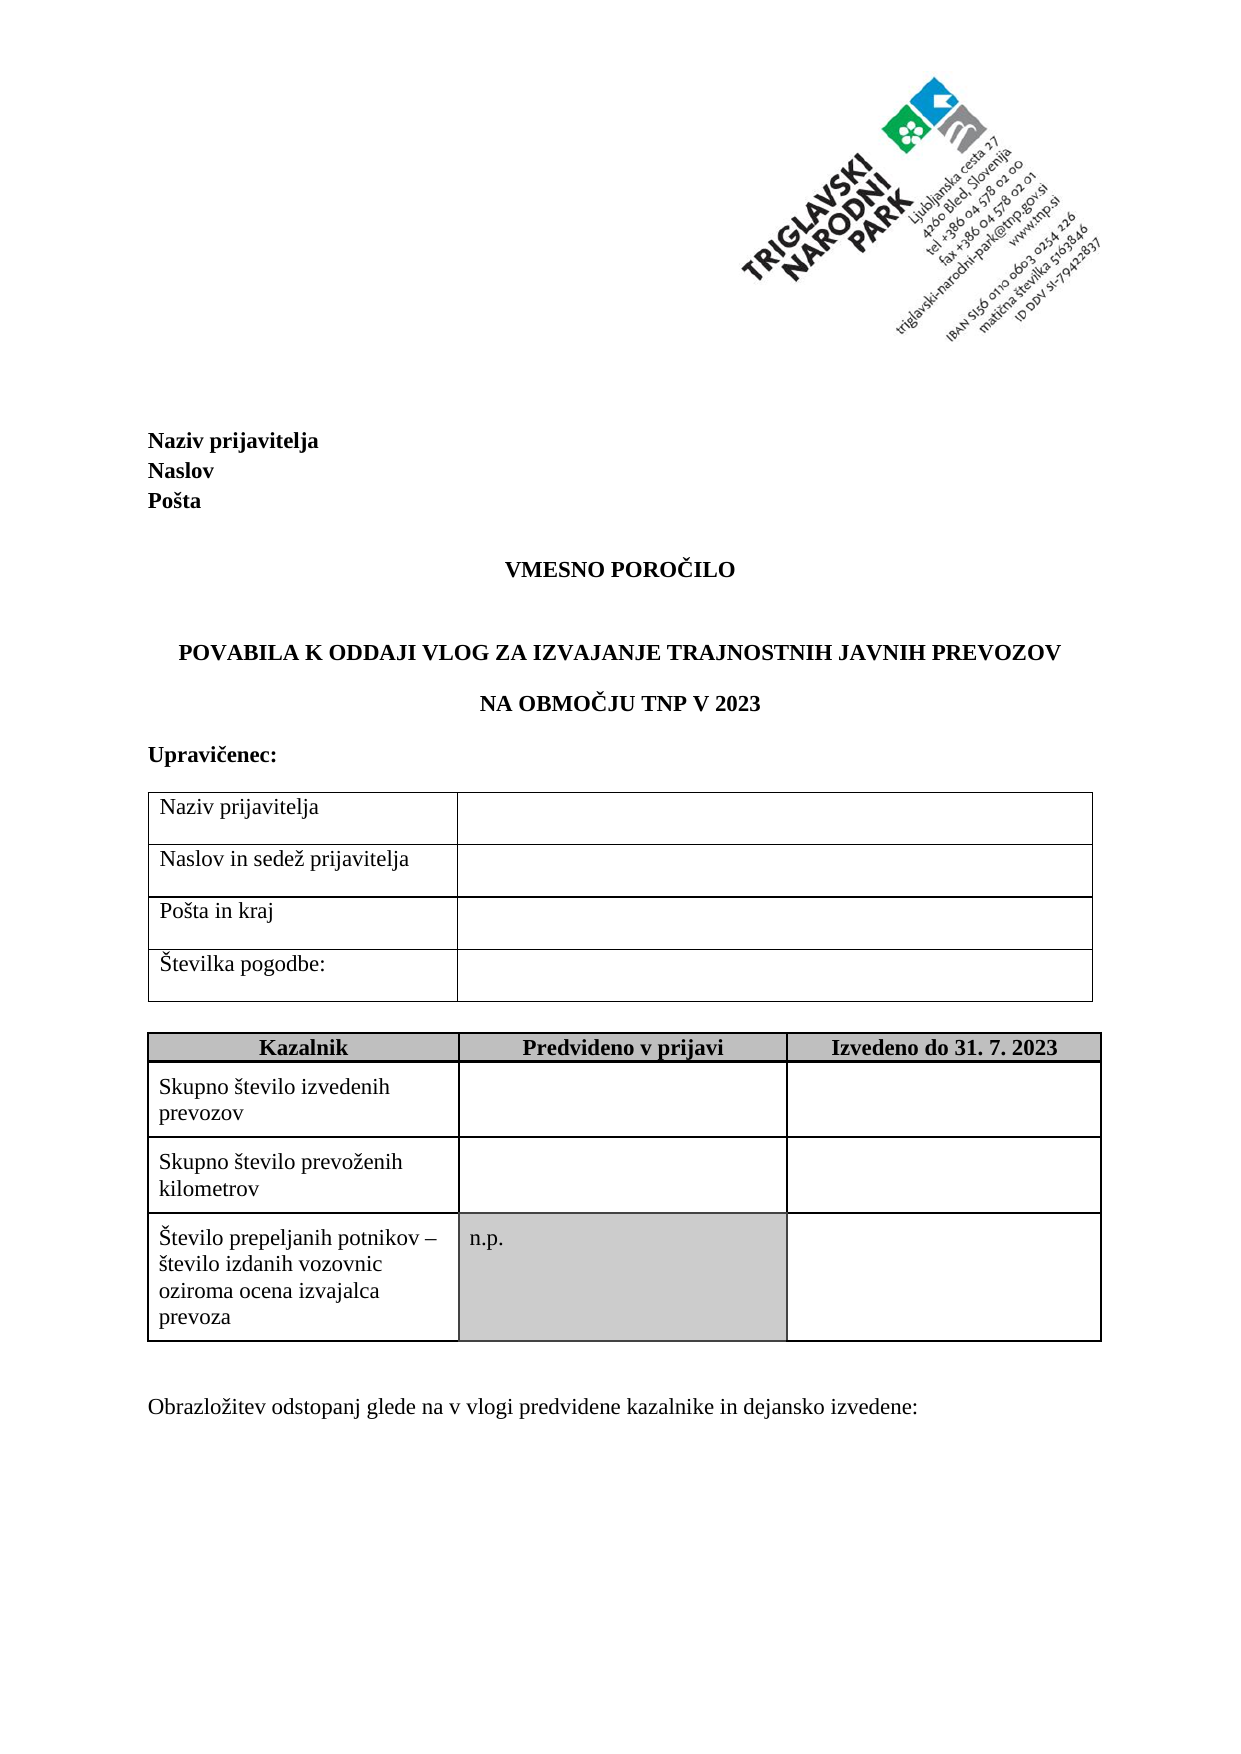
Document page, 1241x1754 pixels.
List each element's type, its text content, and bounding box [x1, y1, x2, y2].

table_header Kazalnik [149, 1034, 458, 1060]
table_cell [460, 1138, 786, 1212]
picture [716, 71, 1151, 342]
table_cell n.p. [460, 1214, 786, 1340]
table_cell [460, 1063, 786, 1136]
table_cell Skupno število prevoženih kilometrov [149, 1138, 458, 1212]
table_cell [458, 845, 1092, 896]
text Naslov [148, 457, 1093, 483]
table_cell Število prepeljanih potnikov – število izdanih vozovnic oziroma ocena izvajalca prevoza [149, 1214, 458, 1340]
subtitle Naziv prijavitelja [148, 427, 1093, 453]
text POVABILA K ODDAJI VLOG ZA IZVAJANJE TRAJNOSTNIH JAVNIH PREVOZOV [148, 639, 1093, 666]
table_header Izvedeno do 31. 7. 2023 [788, 1034, 1100, 1060]
table_cell [458, 950, 1092, 1001]
table_cell Skupno število izvedenih prevozov [149, 1063, 458, 1136]
table_cell [788, 1063, 1100, 1136]
table_header Naziv prijavitelja [149, 793, 457, 844]
table_header [458, 793, 1092, 844]
table_cell [458, 898, 1092, 948]
table_cell [788, 1214, 1100, 1340]
table_cell Številka pogodbe: [149, 950, 457, 1001]
text Obrazložitev odstopanj glede na v vlogi predvidene kazalnike in dejansko izvedene: [148, 1393, 1093, 1419]
table_header Predvideno v prijavi [460, 1034, 786, 1060]
table_cell Pošta in kraj [149, 898, 457, 948]
text Upravičenec: [148, 741, 1093, 768]
text Pošta [148, 487, 1093, 513]
table_cell Naslov in sedež prijavitelja [149, 845, 457, 896]
text NA OBMOČJU TNP V 2023 [148, 690, 1093, 717]
table_cell [788, 1138, 1100, 1212]
subtitle VMESNO POROČILO [148, 556, 1093, 582]
